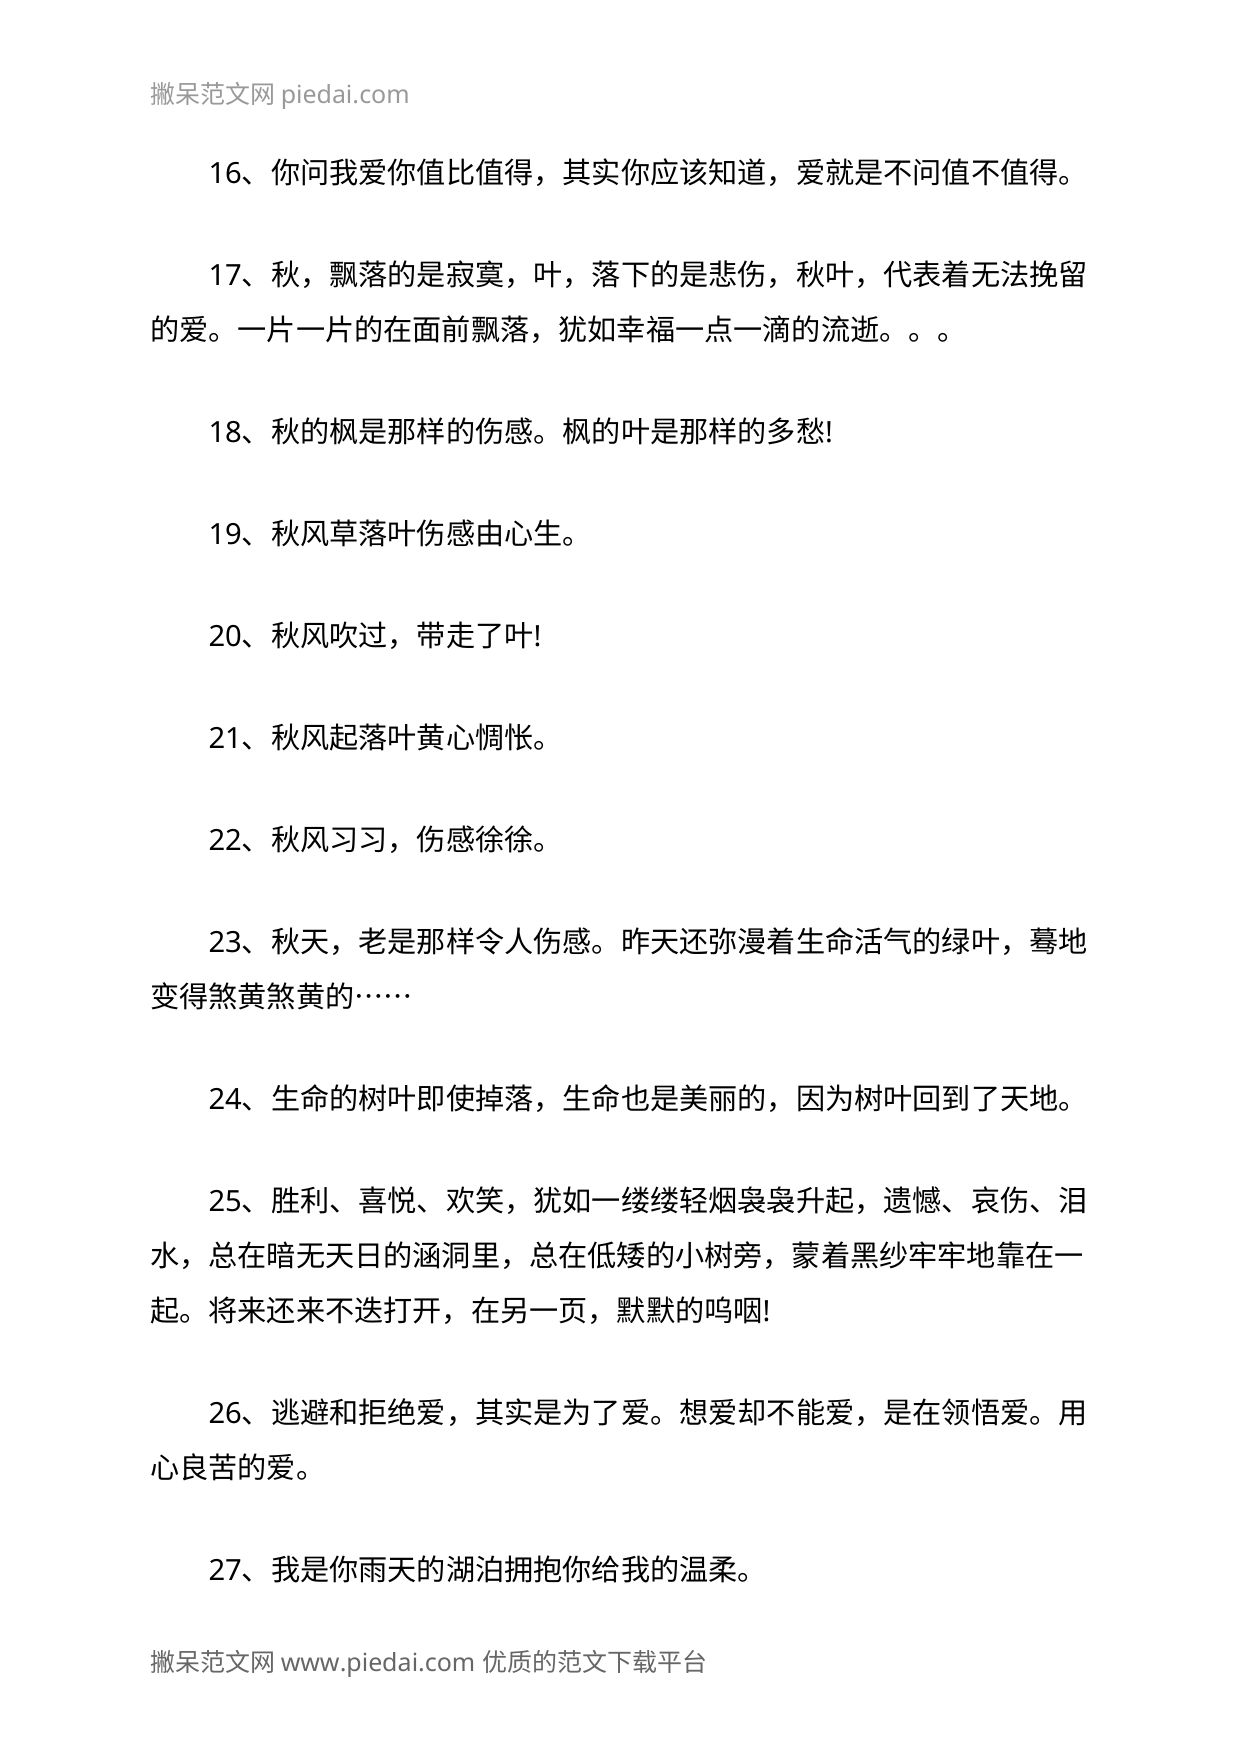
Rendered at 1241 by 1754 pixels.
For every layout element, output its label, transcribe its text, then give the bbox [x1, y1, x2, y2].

text 22、秋风习习，伤感徐徐。 [150, 817, 1090, 859]
text 19、秋风草落叶伤感由心生。 [150, 511, 1090, 553]
text 21、秋风起落叶黄心惆怅。 [150, 715, 1090, 757]
text 26、逃避和拒绝爱，其实是为了爱。想爱却不能爱，是在领悟爱。用心良苦的爱。 [150, 1389, 1090, 1487]
text 16、你问我爱你值比值得，其实你应该知道，爱就是不问值不值得。 [150, 150, 1090, 192]
text 18、秋的枫是那样的伤感。枫的叶是那样的多愁! [150, 409, 1090, 451]
text 24、生命的树叶即使掉落，生命也是美丽的，因为树叶回到了天地。 [150, 1075, 1090, 1118]
text 23、秋天，老是那样令人伤感。昨天还弥漫着生命活气的绿叶，蓦地变得煞黄煞黄的…… [150, 919, 1090, 1016]
text 27、我是你雨天的湖泊拥抱你给我的温柔。 [150, 1546, 1090, 1588]
text 20、秋风吹过，带走了叶! [150, 613, 1090, 655]
text 25、胜利、喜悦、欢笑，犹如一缕缕轻烟袅袅升起，遗憾、哀伤、泪水，总在暗无天日的涵洞里，总在低矮的小树旁，蒙着黑纱牢牢地靠在一起。将来还来不迭打开，在另一页，默默的呜咽! [150, 1177, 1090, 1330]
text 17、秋，飘落的是寂寞，叶，落下的是悲伤，秋叶，代表着无法挽留的爱。一片一片的在面前飘落，犹如幸福一点一滴的流逝。。。 [150, 252, 1090, 349]
